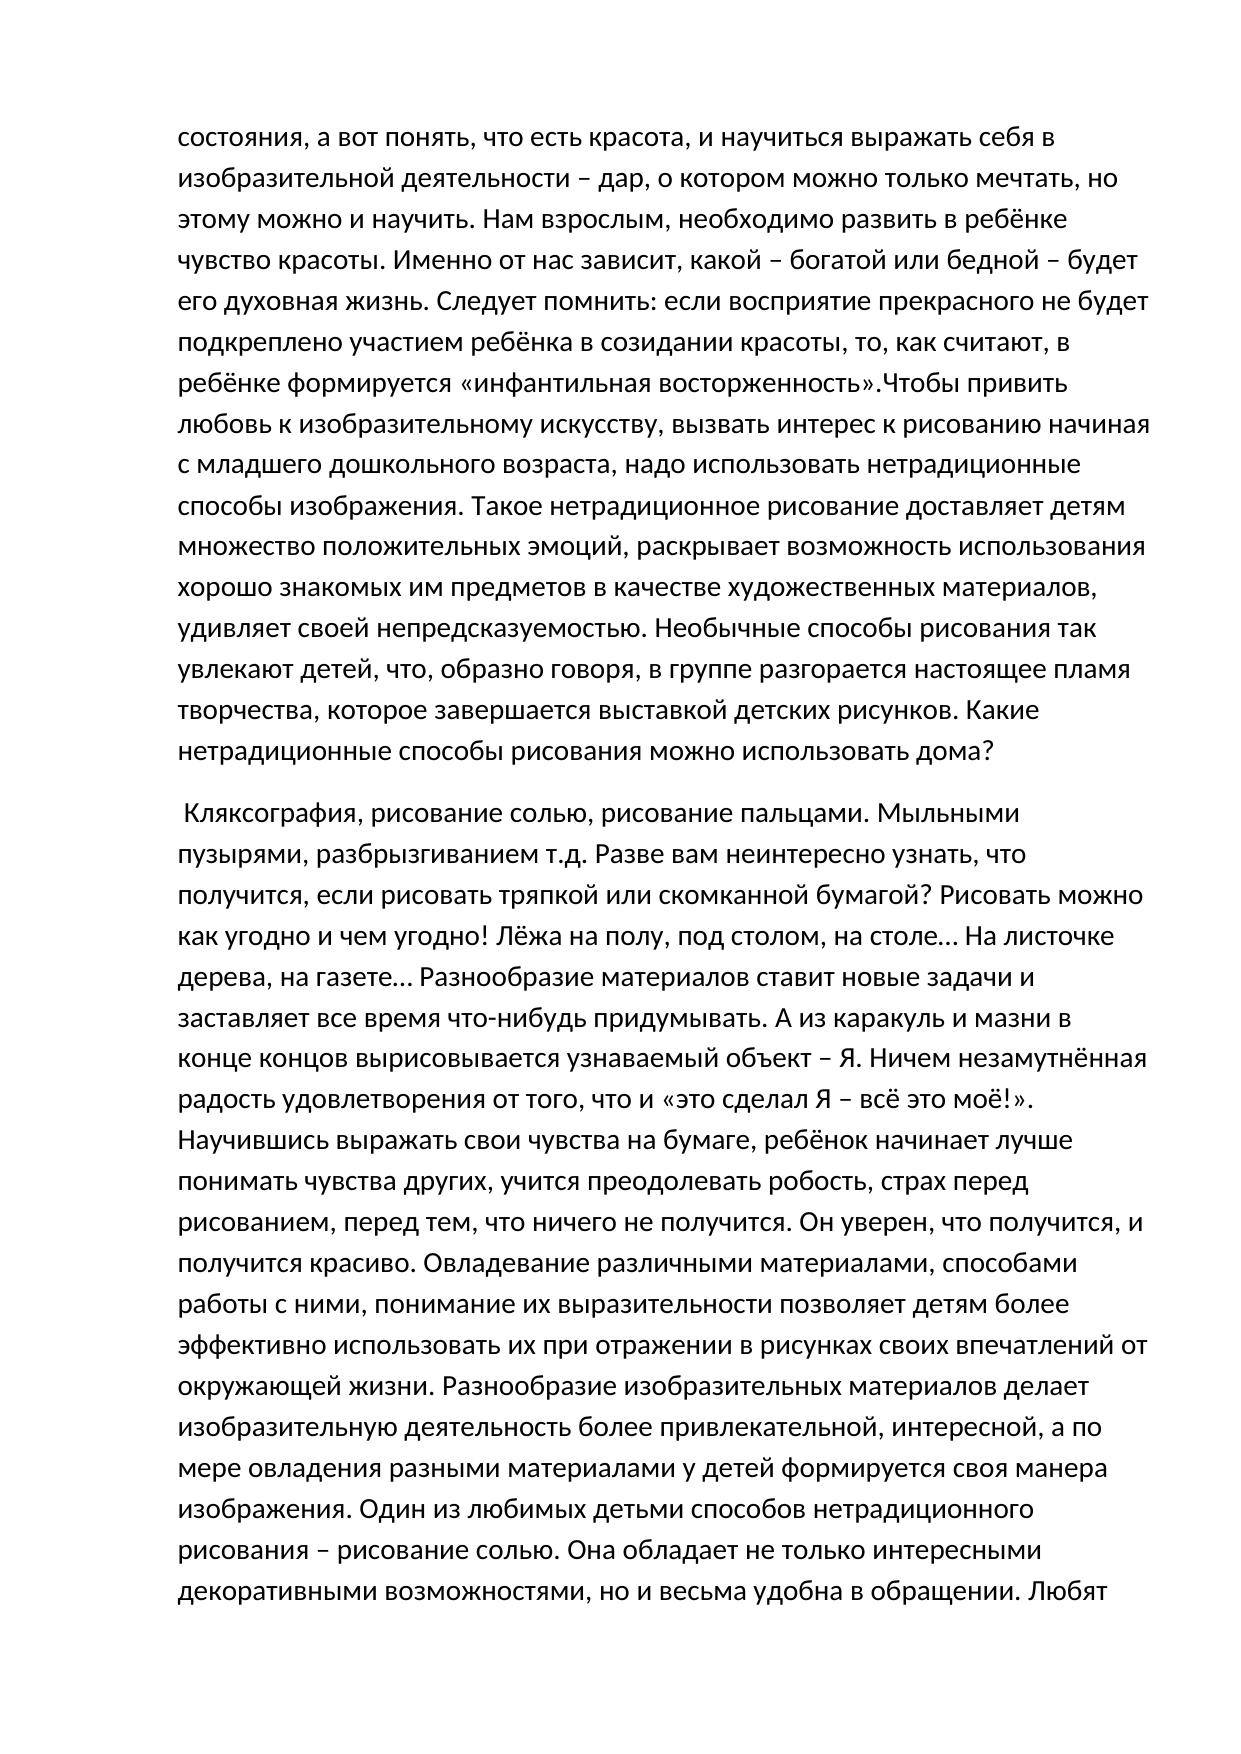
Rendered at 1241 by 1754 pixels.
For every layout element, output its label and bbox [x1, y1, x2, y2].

text [177, 118, 1152, 768]
text [177, 794, 1152, 1607]
